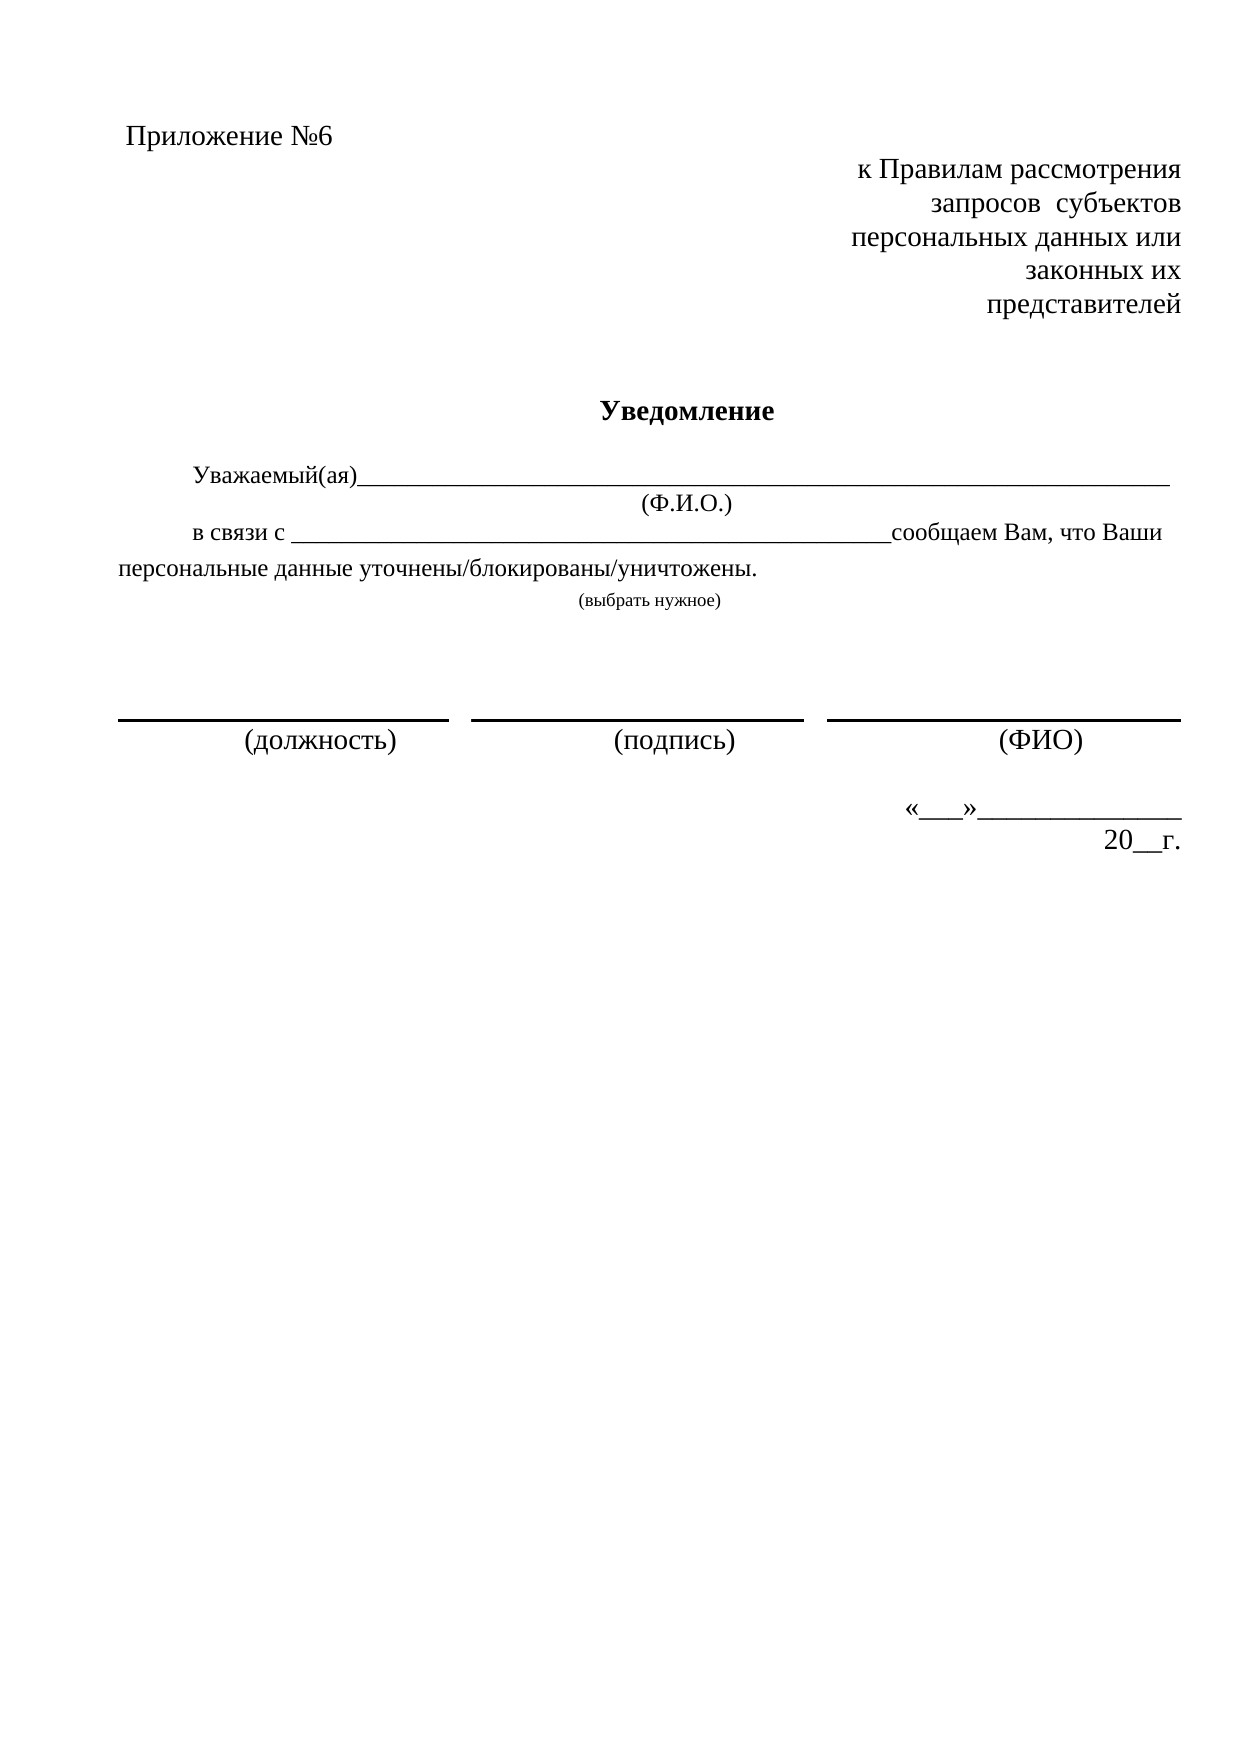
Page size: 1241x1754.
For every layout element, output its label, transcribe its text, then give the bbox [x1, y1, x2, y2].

table_header (должность) [107, 683, 460, 856]
table_header (подпись) [460, 683, 815, 856]
text Уведомление [118, 393, 1181, 426]
text в связи с ________________________________________________сообщаем Вам, что Ваши персональные данные уточнены/блокированы/уничтожены. [118, 517, 1181, 582]
table_header (ФИО) «___»______________20__г. [815, 683, 1192, 856]
text (Ф.И.О.) [118, 488, 1181, 517]
text к Правилам рассмотрения запросов субъектов персональных данных или законных их представителей [827, 152, 1181, 319]
text (выбрать нужное) [118, 589, 1181, 611]
text Уважаемый(ая)_________________________________________________________________ [118, 460, 1181, 488]
